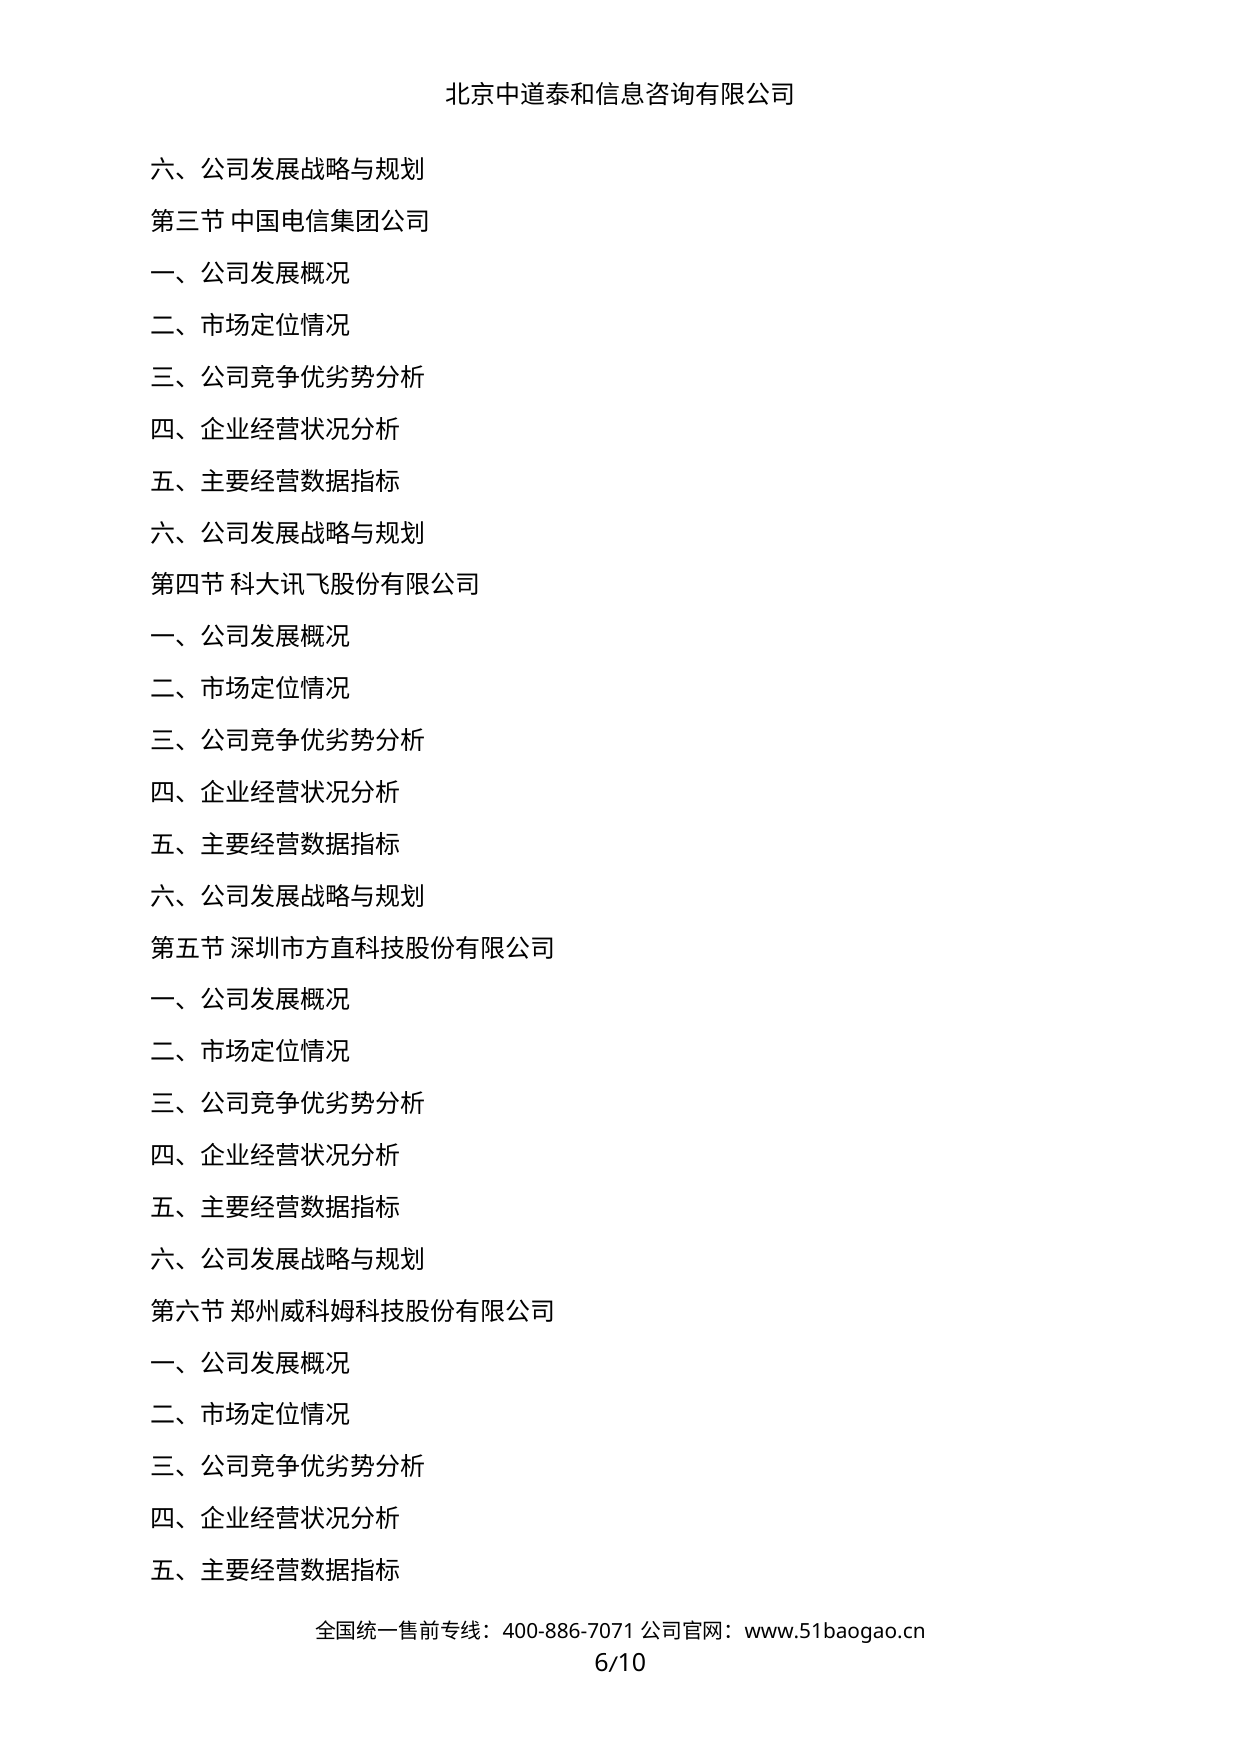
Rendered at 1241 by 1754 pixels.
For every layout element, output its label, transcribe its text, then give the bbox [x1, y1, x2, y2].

text 五、主要经营数据指标 [150, 1551, 1090, 1587]
text 一、公司发展概况 [150, 254, 1090, 290]
text 四、企业经营状况分析 [150, 409, 1090, 446]
text 三、公司竞争优劣势分析 [150, 721, 1090, 757]
text 三、公司竞争优劣势分析 [150, 357, 1090, 394]
text 一、公司发展概况 [150, 617, 1090, 653]
text 三、公司竞争优劣势分析 [150, 1084, 1090, 1120]
text 三、公司竞争优劣势分析 [150, 1447, 1090, 1483]
text 一、公司发展概况 [150, 980, 1090, 1016]
text 二、市场定位情况 [150, 1395, 1090, 1431]
text 四、企业经营状况分析 [150, 772, 1090, 809]
text 二、市场定位情况 [150, 306, 1090, 342]
text 六、公司发展战略与规划 [150, 1239, 1090, 1276]
text 第三节 中国电信集团公司 [150, 202, 1090, 238]
text 六、公司发展战略与规划 [150, 513, 1090, 549]
text 二、市场定位情况 [150, 669, 1090, 705]
text 五、主要经营数据指标 [150, 461, 1090, 497]
text 二、市场定位情况 [150, 1032, 1090, 1068]
text 六、公司发展战略与规划 [150, 150, 1090, 186]
text 一、公司发展概况 [150, 1343, 1090, 1379]
text 第五节 深圳市方直科技股份有限公司 [150, 928, 1090, 964]
text 四、企业经营状况分析 [150, 1499, 1090, 1535]
text 第六节 郑州威科姆科技股份有限公司 [150, 1291, 1090, 1327]
text 六、公司发展战略与规划 [150, 876, 1090, 912]
text 五、主要经营数据指标 [150, 824, 1090, 861]
text 四、企业经营状况分析 [150, 1136, 1090, 1172]
text 五、主要经营数据指标 [150, 1187, 1090, 1224]
text 第四节 科大讯飞股份有限公司 [150, 565, 1090, 601]
